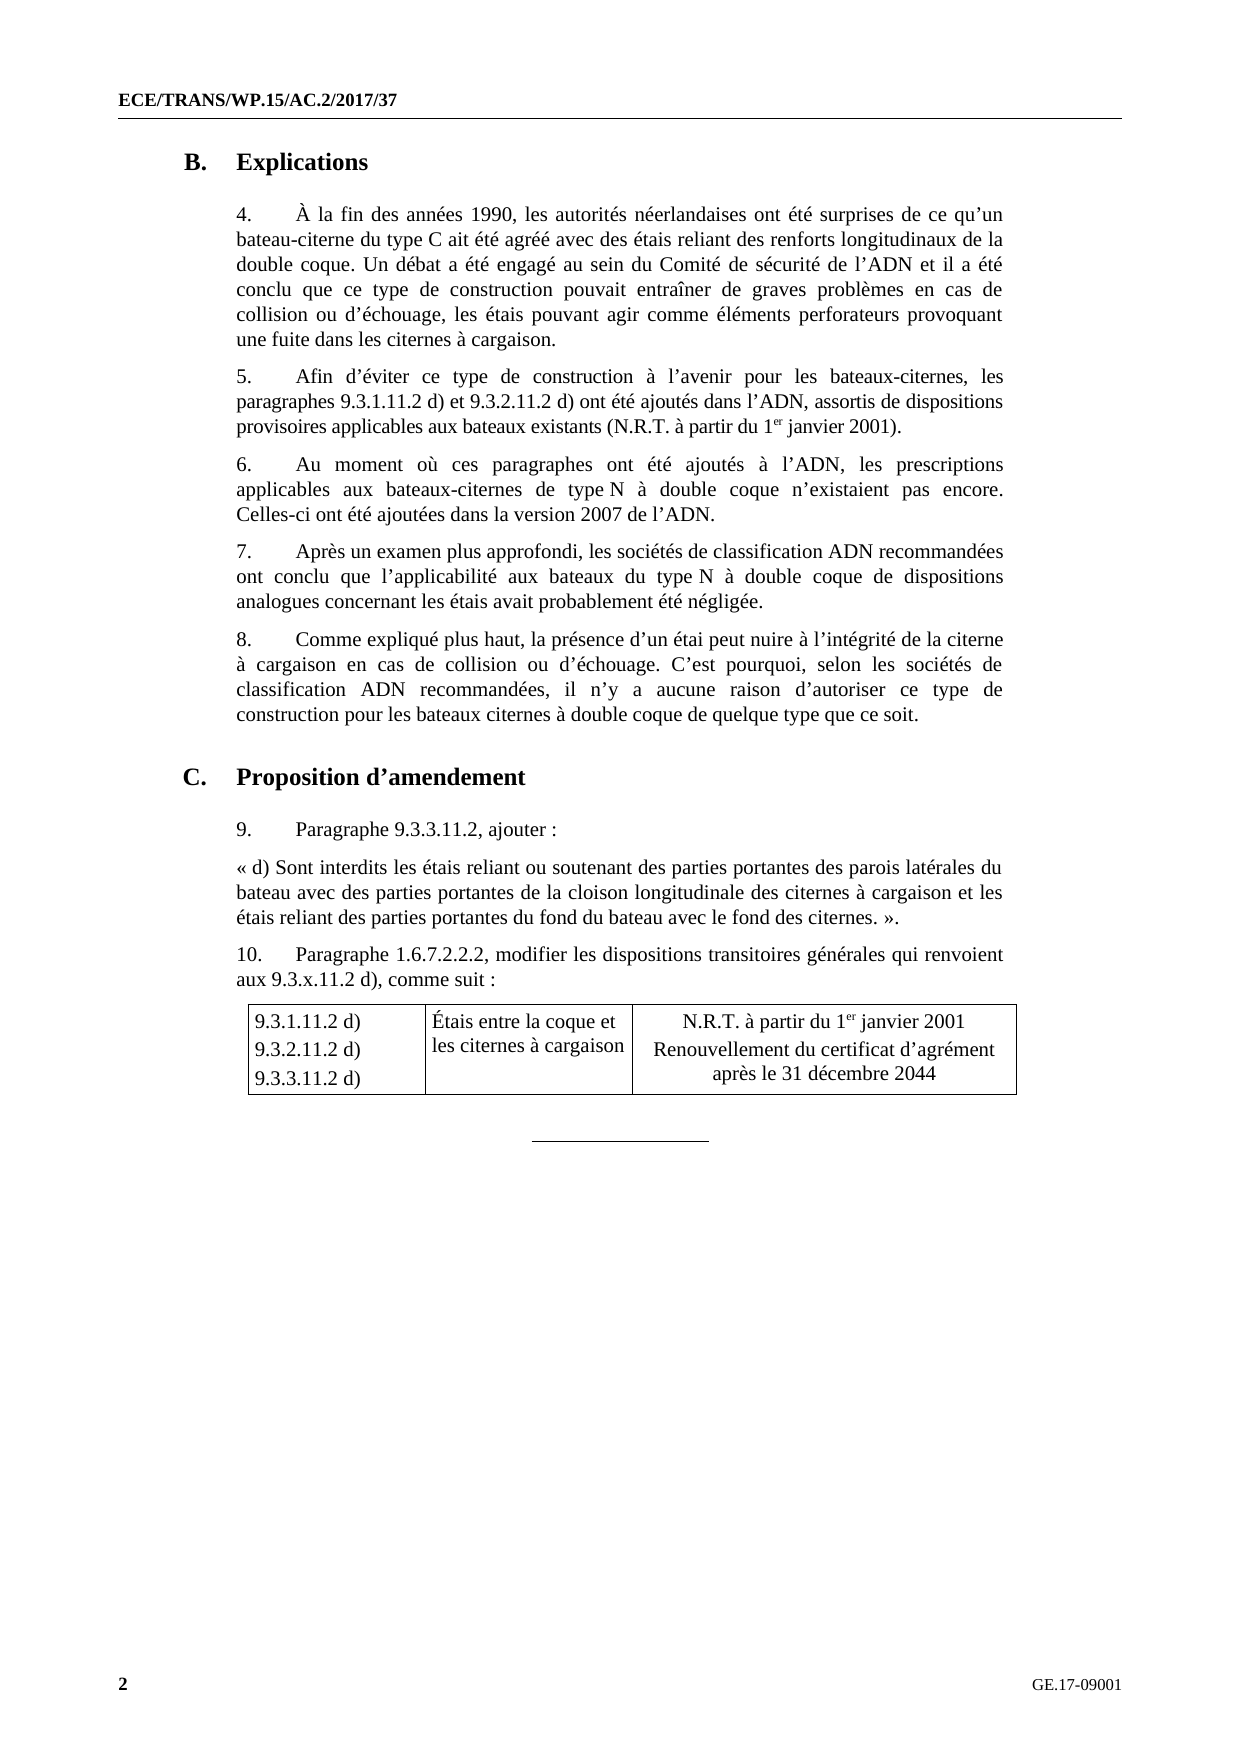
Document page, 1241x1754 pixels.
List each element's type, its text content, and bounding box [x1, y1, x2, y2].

text 4. À la fin des années 1990, les autorités néerlandaises ont été surprises de ce qu’un bateau-citerne du type C ait été agréé avec des étais reliant des renforts longitudinaux de la double coque. Un débat a été engagé au sein du Comité de sécurité de l’ADN et il a été conclu que ce type de construction pouvait entraîner de graves problèmes en cas de collision ou d’échouage, les étais pouvant agir comme éléments perforateurs provoquant une fuite dans les citernes à cargaison. [236, 201, 1004, 351]
table_header 9.3.1.11.2 d) 9.3.2.11.2 d) 9.3.3.11.2 d) [249, 1005, 425, 1094]
table_header Étais entre la coque et les citernes à cargaison [426, 1005, 632, 1094]
text 6. Au moment où ces paragraphes ont été ajoutés à l’ADN, les prescriptions applicables aux bateaux-citernes de type N à double coque n’existaient pas encore. Celles-ci ont été ajoutées dans la version 2007 de l’ADN. [236, 451, 1004, 526]
text 9. Paragraphe 9.3.3.11.2, ajouter : [236, 816, 1004, 841]
text 7. Après un examen plus approfondi, les sociétés de classification ADN recommandées ont conclu que l’applicabilité aux bateaux du type N à double coque de dispositions analogues concernant les étais avait probablement été négligée. [236, 538, 1004, 613]
table_header N.R.T. à partir du 1er janvier 2001 Renouvellement du certificat d’agrément après le 31 décembre 2044 [633, 1005, 1016, 1094]
text 5. Afin d’éviter ce type de construction à l’avenir pour les bateaux-citernes, les paragraphes 9.3.1.11.2 d) et 9.3.2.11.2 d) ont été ajoutés dans l’ADN, assortis de dispositions provisoires applicables aux bateaux existants (N.R.T. à partir du 1er janvier 2001). [236, 363, 1004, 438]
text C. Proposition d’amendement [118, 763, 1004, 791]
text B. Explications [118, 148, 1004, 176]
text 8. Comme expliqué plus haut, la présence d’un étai peut nuire à l’intégrité de la citerne à cargaison en cas de collision ou d’échouage. C’est pourquoi, selon les sociétés de classification ADN recommandées, il n’y a aucune raison d’autoriser ce type de construction pour les bateaux citernes à double coque de quelque type que ce soit. [236, 626, 1004, 726]
text « d) Sont interdits les étais reliant ou soutenant des parties portantes des parois latérales du bateau avec des parties portantes de la cloison longitudinale des citernes à cargaison et les étais reliant des parties portantes du fond du bateau avec le fond des citernes. ». [236, 854, 1004, 929]
text 10. Paragraphe 1.6.7.2.2.2, modifier les dispositions transitoires générales qui renvoient aux 9.3.x.11.2 d), comme suit : [236, 941, 1004, 991]
